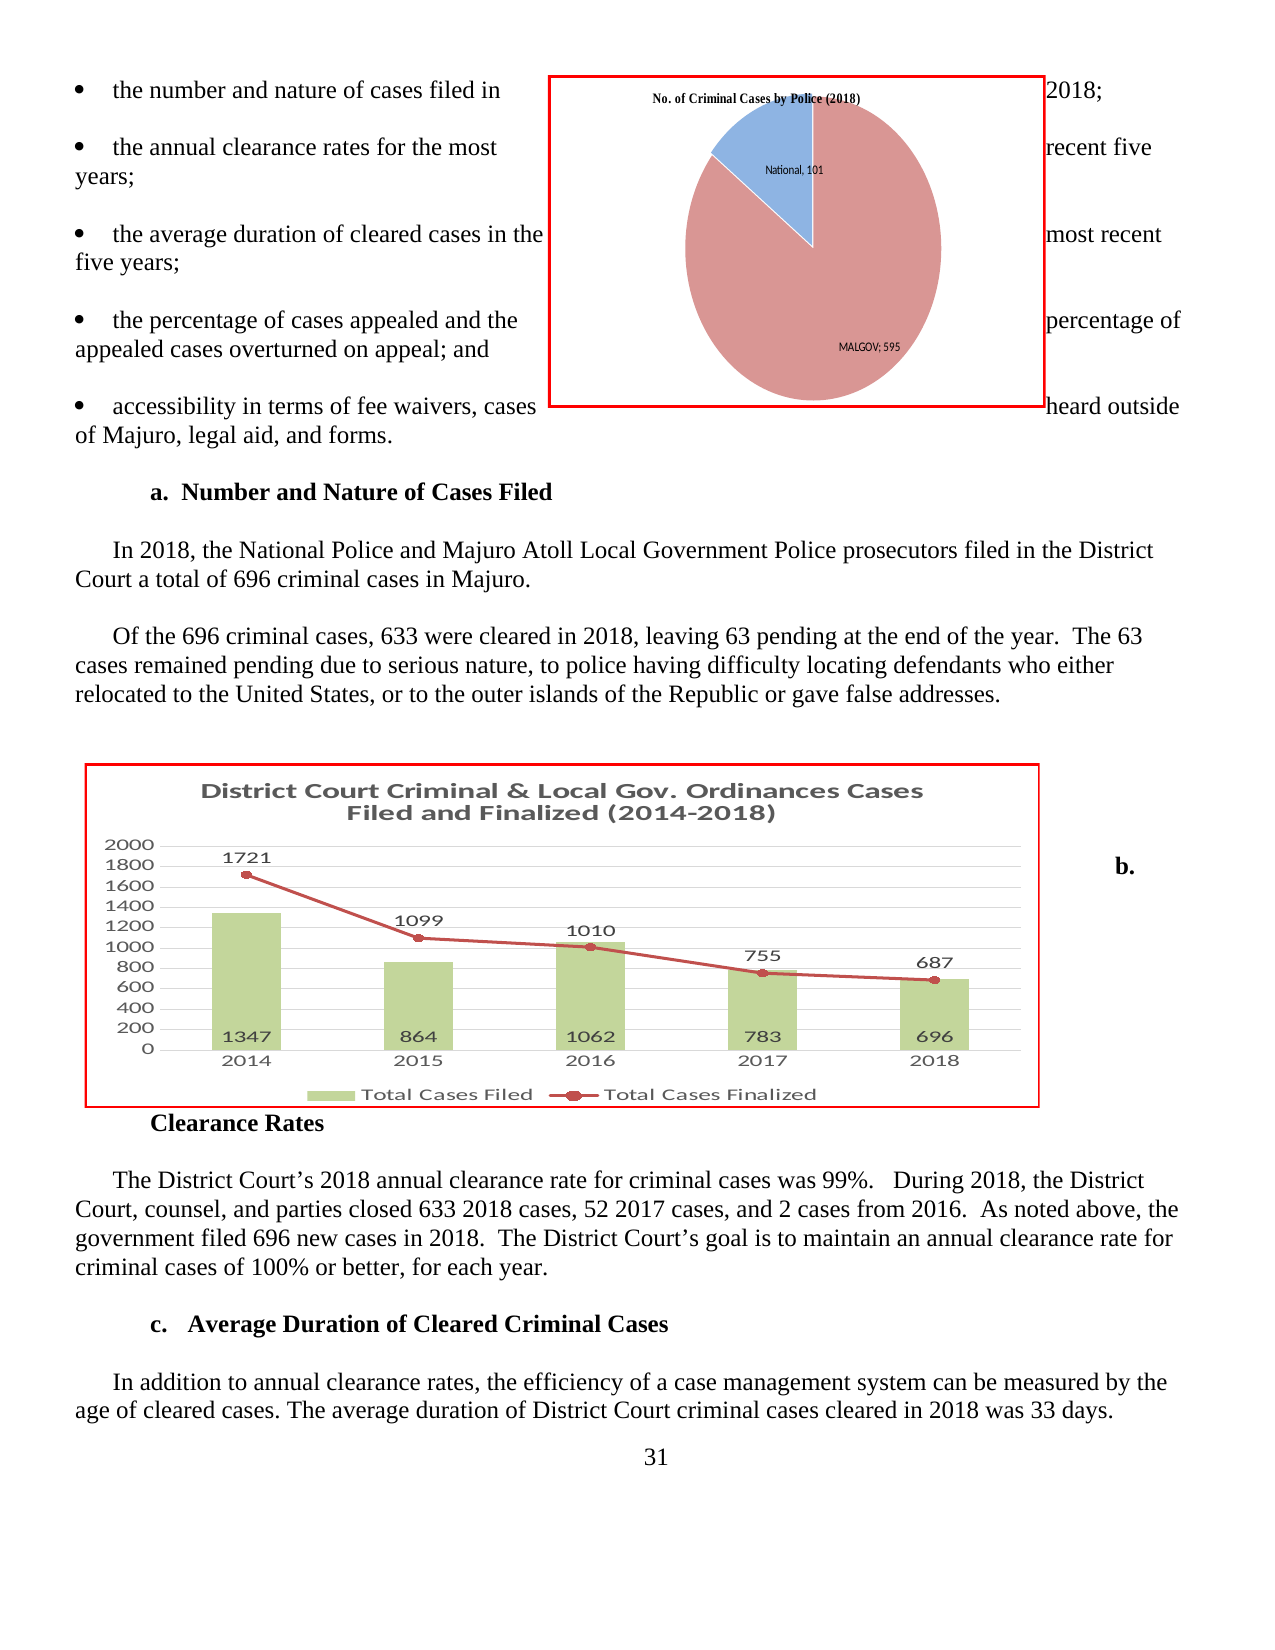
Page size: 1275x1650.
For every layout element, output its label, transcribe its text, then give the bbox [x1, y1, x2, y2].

list In 2018, the National Police and Majuro Atoll Local Government Police prosecutors filed in the District Court a total of 696 criminal cases in Majuro. [75, 535, 1200, 592]
list c. Average Duration of Cleared Criminal Cases [150, 1309, 1200, 1338]
list the percentage of cases appealed and the percentage of appealed cases overturned on appeal; and [75, 305, 547, 362]
text The District Court’s 2018 annual clearance rate for criminal cases was 99%. During 2018, the District Court, counsel, and parties closed 633 2018 cases, 52 2017 cases, and 2 cases from 2016. As noted above, the government filed 696 new cases in 2018. The District Court’s goal is to maintain an annual clearance rate for criminal cases of 100% or better, for each year. [75, 1165, 1200, 1280]
list the annual clearance rates for the most recent five years; [75, 132, 547, 190]
list accessibility in terms of fee waivers, cases heard outside of Majuro, legal aid, and forms. [75, 391, 1200, 449]
list the number and nature of cases filed in 2018; [75, 75, 547, 104]
list the percentage of cases appealed and the percentage of appealed cases overturned on appeal; and [1046, 305, 1200, 362]
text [75, 1367, 1200, 1424]
text b. Clearance Rates [150, 851, 1200, 1137]
list the annual clearance rates for the most recent five years; [1046, 132, 1200, 190]
list Of the 696 criminal cases, 633 were cleared in 2018, leaving 63 pending at the end of the year. The 63 cases remained pending due to serious nature, to police having difficulty locating defendants who either relocated to the United States, or to the outer islands of the Republic or gave false addresses. [75, 621, 1200, 707]
list a. Number and Nature of Cases Filed [150, 477, 1200, 506]
list the number and nature of cases filed in 2018; [1046, 75, 1200, 104]
list the average duration of cleared cases in the most recent five years; [75, 219, 547, 276]
list the average duration of cleared cases in the most recent five years; [1046, 219, 1200, 276]
